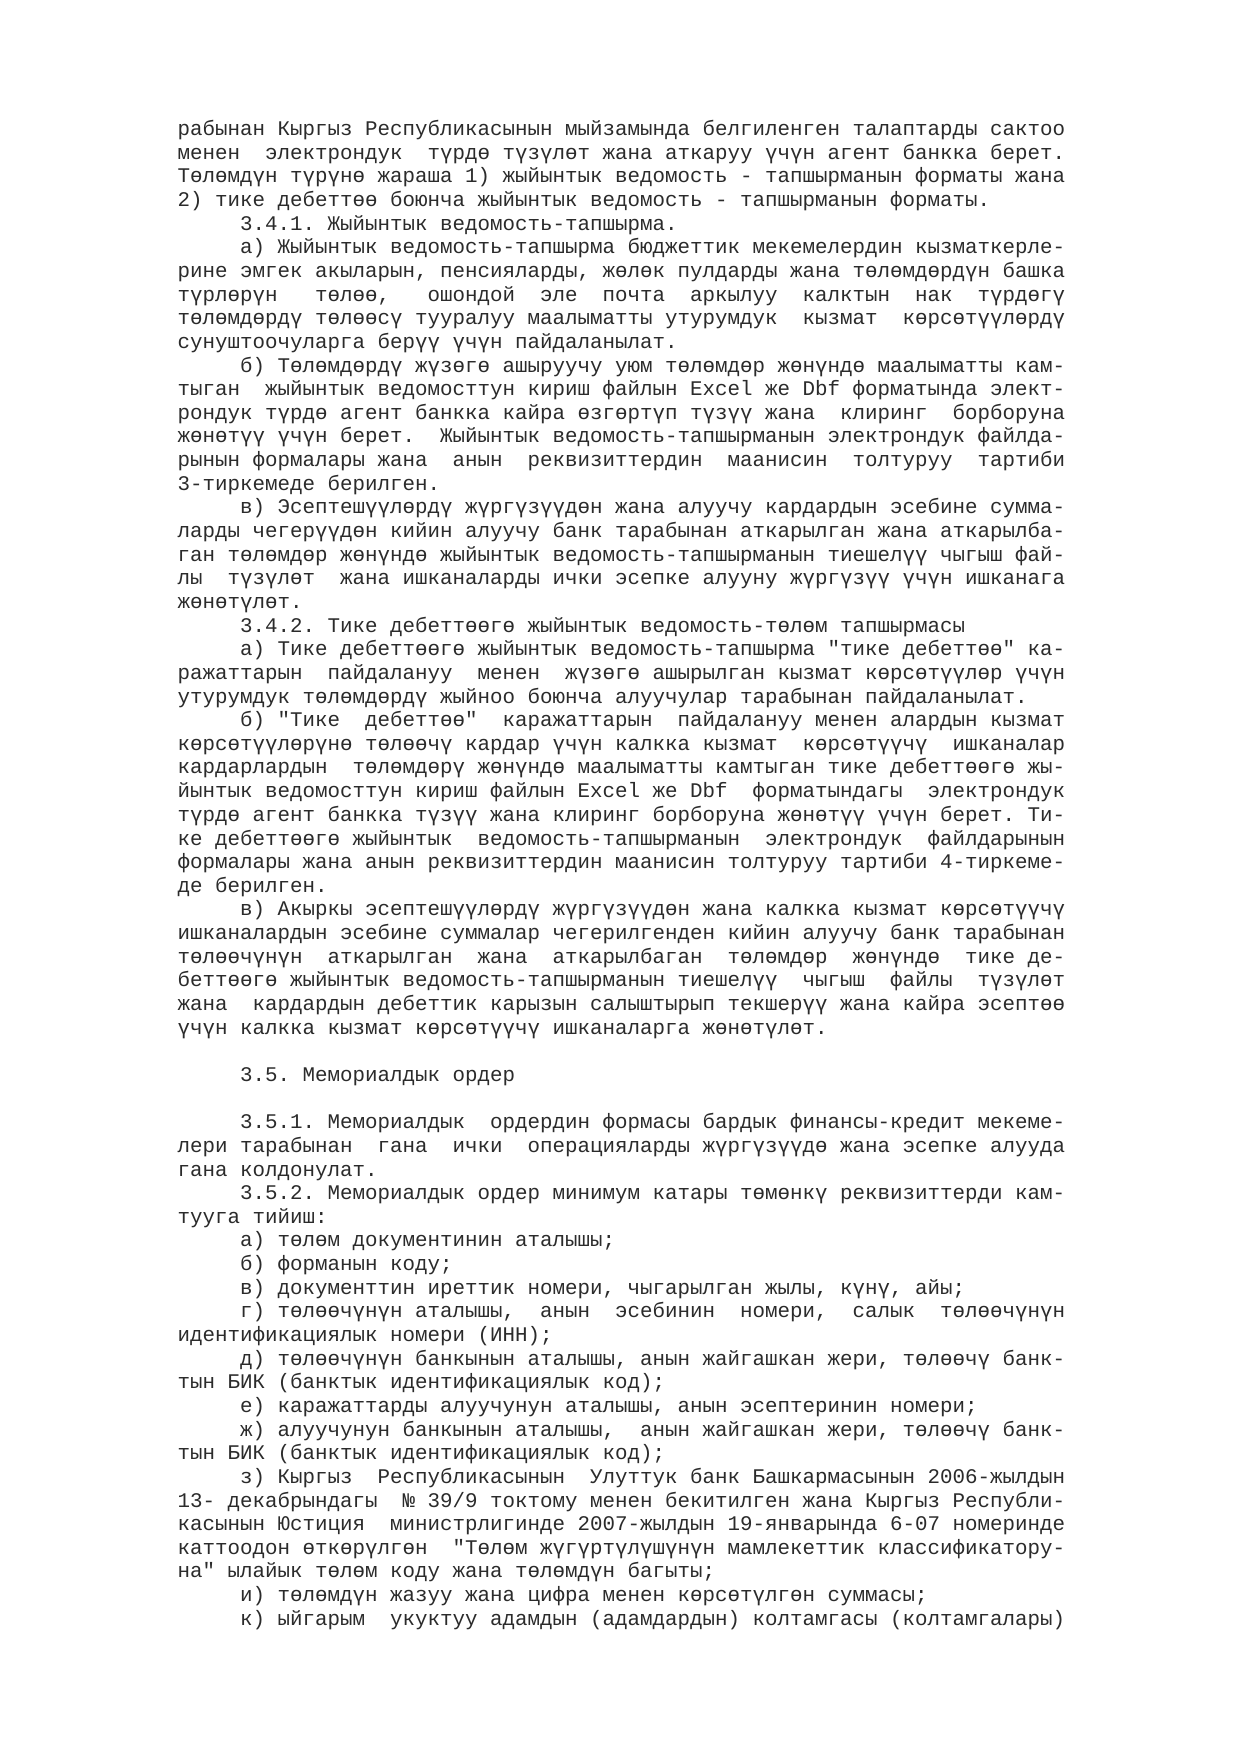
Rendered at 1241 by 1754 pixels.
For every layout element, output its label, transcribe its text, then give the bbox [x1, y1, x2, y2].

text түрдө агент банкка түзүү жана клиринг борборуна жөнөтүү үчүн берет. Ти- [177, 804, 1152, 827]
text лери тарабынан гана ички операцияларды жүргүзүүдө жана эсепке алууда [177, 1135, 1152, 1158]
text рабынан Кыргыз Республикасынын мыйзамында белгиленген талаптарды сактоо [177, 118, 1152, 142]
text ражаттарын пайдалануу менен жүзөгө ашырылган кызмат көрсөтүүлөр үчүн [177, 662, 1152, 686]
text идентификациялык номери (ИНН); [177, 1324, 1152, 1348]
text тын БИК (банктык идентификациялык код); [177, 1371, 1152, 1395]
text төлөөчүнүн аткарылган жана аткарылбаган төлөмдөр жөнүндө тике де- [177, 946, 1152, 969]
text а) Тике дебеттөөгө жыйынтык ведомость-тапшырма "тике дебеттөө" ка- [177, 638, 1152, 662]
text а) төлөм документинин аталышы; [177, 1229, 1152, 1253]
text сунуштоочуларга берүү үчүн пайдаланылат. [177, 331, 1152, 354]
text лы түзүлөт жана ишканаларды ички эсепке алууну жүргүзүү үчүн ишканага [177, 567, 1152, 591]
text 3.4.1. Жыйынтык ведомость-тапшырма. [177, 213, 1152, 236]
text в) Акыркы эсептешүүлөрдү жүргүзүүдөн жана калкка кызмат көрсөтүүчү [177, 898, 1152, 922]
text 3.4.2. Тике дебеттөөгө жыйынтык ведомость-төлөм тапшырмасы [177, 615, 1152, 638]
text на" ылайык төлөм коду жана төлөмдүн багыты; [177, 1561, 1152, 1584]
text түрлөрүн төлөө, ошондой эле почта аркылуу калктын нак түрдөгү [177, 284, 1152, 307]
text 3.5.1. Мемориалдык ордердин формасы бардык финансы-кредит мекеме- [177, 1111, 1152, 1135]
text ган төлөмдөр жөнүндө жыйынтык ведомость-тапшырманын тиешелүү чыгыш фай- [177, 544, 1152, 567]
text в) Эсептешүүлөрдү жүргүзүүдөн жана алуучу кардардын эсебине сумма- [177, 496, 1152, 520]
text 3.5.2. Мемориалдык ордер минимум катары төмөнкү реквизиттерди кам- [177, 1182, 1152, 1206]
text рине эмгек акыларын, пенсияларды, жөлөк пулдарды жана төлөмдөрдүн башка [177, 260, 1152, 284]
text д) төлөөчүнүн банкынын аталышы, анын жайгашкан жери, төлөөчү банк- [177, 1348, 1152, 1371]
text менен электрондук түрдө түзүлөт жана аткаруу үчүн агент банкка берет. [177, 142, 1152, 165]
text б) "Тике дебеттөө" каражаттарын пайдалануу менен алардын кызмат [177, 709, 1152, 733]
text к) ыйгарым укуктуу адамдын (адамдардын) колтамгасы (колтамгалары) [177, 1608, 1152, 1631]
text тын БИК (банктык идентификациялык код); [177, 1442, 1152, 1466]
text үчүн калкка кызмат көрсөтүүчү ишканаларга жөнөтүлөт. [177, 1017, 1152, 1040]
text 3.5. Мемориалдык ордер [177, 1064, 1152, 1088]
text ж) алуучунун банкынын аталышы, анын жайгашкан жери, төлөөчү банк- [177, 1419, 1152, 1442]
text з) Кыргыз Республикасынын Улуттук банк Башкармасынын 2006-жылдын [177, 1466, 1152, 1489]
text ларды чегерүүдөн кийин алуучу банк тарабынан аткарылган жана аткарылба- [177, 520, 1152, 544]
text 13- декабрындагы № 39/9 токтому менен бекитилген жана Кыргыз Республи- [177, 1489, 1152, 1513]
text төлөмдөрдү төлөөсү тууралуу маалыматты утурумдук кызмат көрсөтүүлөрдү [177, 307, 1152, 331]
text кардарлардын төлөмдөрү жөнүндө маалыматты камтыган тике дебеттөөгө жы- [177, 757, 1152, 780]
text формалары жана анын реквизиттердин маанисин толтуруу тартиби 4-тиркеме- [177, 851, 1152, 875]
text б) форманын коду; [177, 1253, 1152, 1277]
text Төлөмдүн түрүнө жараша 1) жыйынтык ведомость - тапшырманын форматы жана [177, 165, 1152, 189]
text ке дебеттөөгө жыйынтык ведомость-тапшырманын электрондук файлдарынын [177, 827, 1152, 851]
text тыган жыйынтык ведомосттун кириш файлын Ехсеl же Dbf форматында элект- [177, 378, 1152, 402]
text көрсөтүүлөрүнө төлөөчү кардар үчүн калкка кызмат көрсөтүүчү ишканалар [177, 733, 1152, 757]
text г) төлөөчүнүн аталышы, анын эсебинин номери, салык төлөөчүнүн [177, 1300, 1152, 1324]
text тууга тийиш: [177, 1206, 1152, 1229]
text в) документтин иреттик номери, чыгарылган жылы, күнү, айы; [177, 1277, 1152, 1300]
text гана колдонулат. [177, 1158, 1152, 1182]
text йынтык ведомосттун кириш файлын Ехсеl же Dbf форматындагы электрондук [177, 780, 1152, 804]
text жана кардардын дебеттик карызын салыштырып текшерүү жана кайра эсептөө [177, 993, 1152, 1017]
text 3-тиркемеде берилген. [177, 473, 1152, 496]
text касынын Юстиция министрлигинде 2007-жылдын 19-январында 6-07 номеринде [177, 1513, 1152, 1537]
text 2) тике дебеттөө боюнча жыйынтык ведомость - тапшырманын форматы. [177, 189, 1152, 213]
text жөнөтүлөт. [177, 591, 1152, 615]
text ишканалардын эсебине суммалар чегерилгенден кийин алуучу банк тарабынан [177, 922, 1152, 946]
text жөнөтүү үчүн берет. Жыйынтык ведомость-тапшырманын электрондук файлда- [177, 426, 1152, 449]
text а) Жыйынтык ведомость-тапшырма бюджеттик мекемелердин кызматкерле- [177, 236, 1152, 260]
text рондук түрдө агент банкка кайра өзгөртүп түзүү жана клиринг борборуна [177, 402, 1152, 426]
text утурумдук төлөмдөрдү жыйноо боюнча алуучулар тарабынан пайдаланылат. [177, 686, 1152, 709]
text беттөөгө жыйынтык ведомость-тапшырманын тиешелүү чыгыш файлы түзүлөт [177, 969, 1152, 993]
text де берилген. [177, 875, 1152, 898]
text е) каражаттарды алуучунун аталышы, анын эсептеринин номери; [177, 1395, 1152, 1419]
text и) төлөмдүн жазуу жана цифра менен көрсөтүлгөн суммасы; [177, 1584, 1152, 1608]
text рынын формалары жана анын реквизиттердин маанисин толтуруу тартиби [177, 449, 1152, 473]
text каттоодон өткөрүлгөн "Төлөм жүгүртүлүшүнүн мамлекеттик классификатору- [177, 1537, 1152, 1561]
text б) Төлөмдөрдү жүзөгө ашыруучу уюм төлөмдөр жөнүндө маалыматты кам- [177, 354, 1152, 378]
